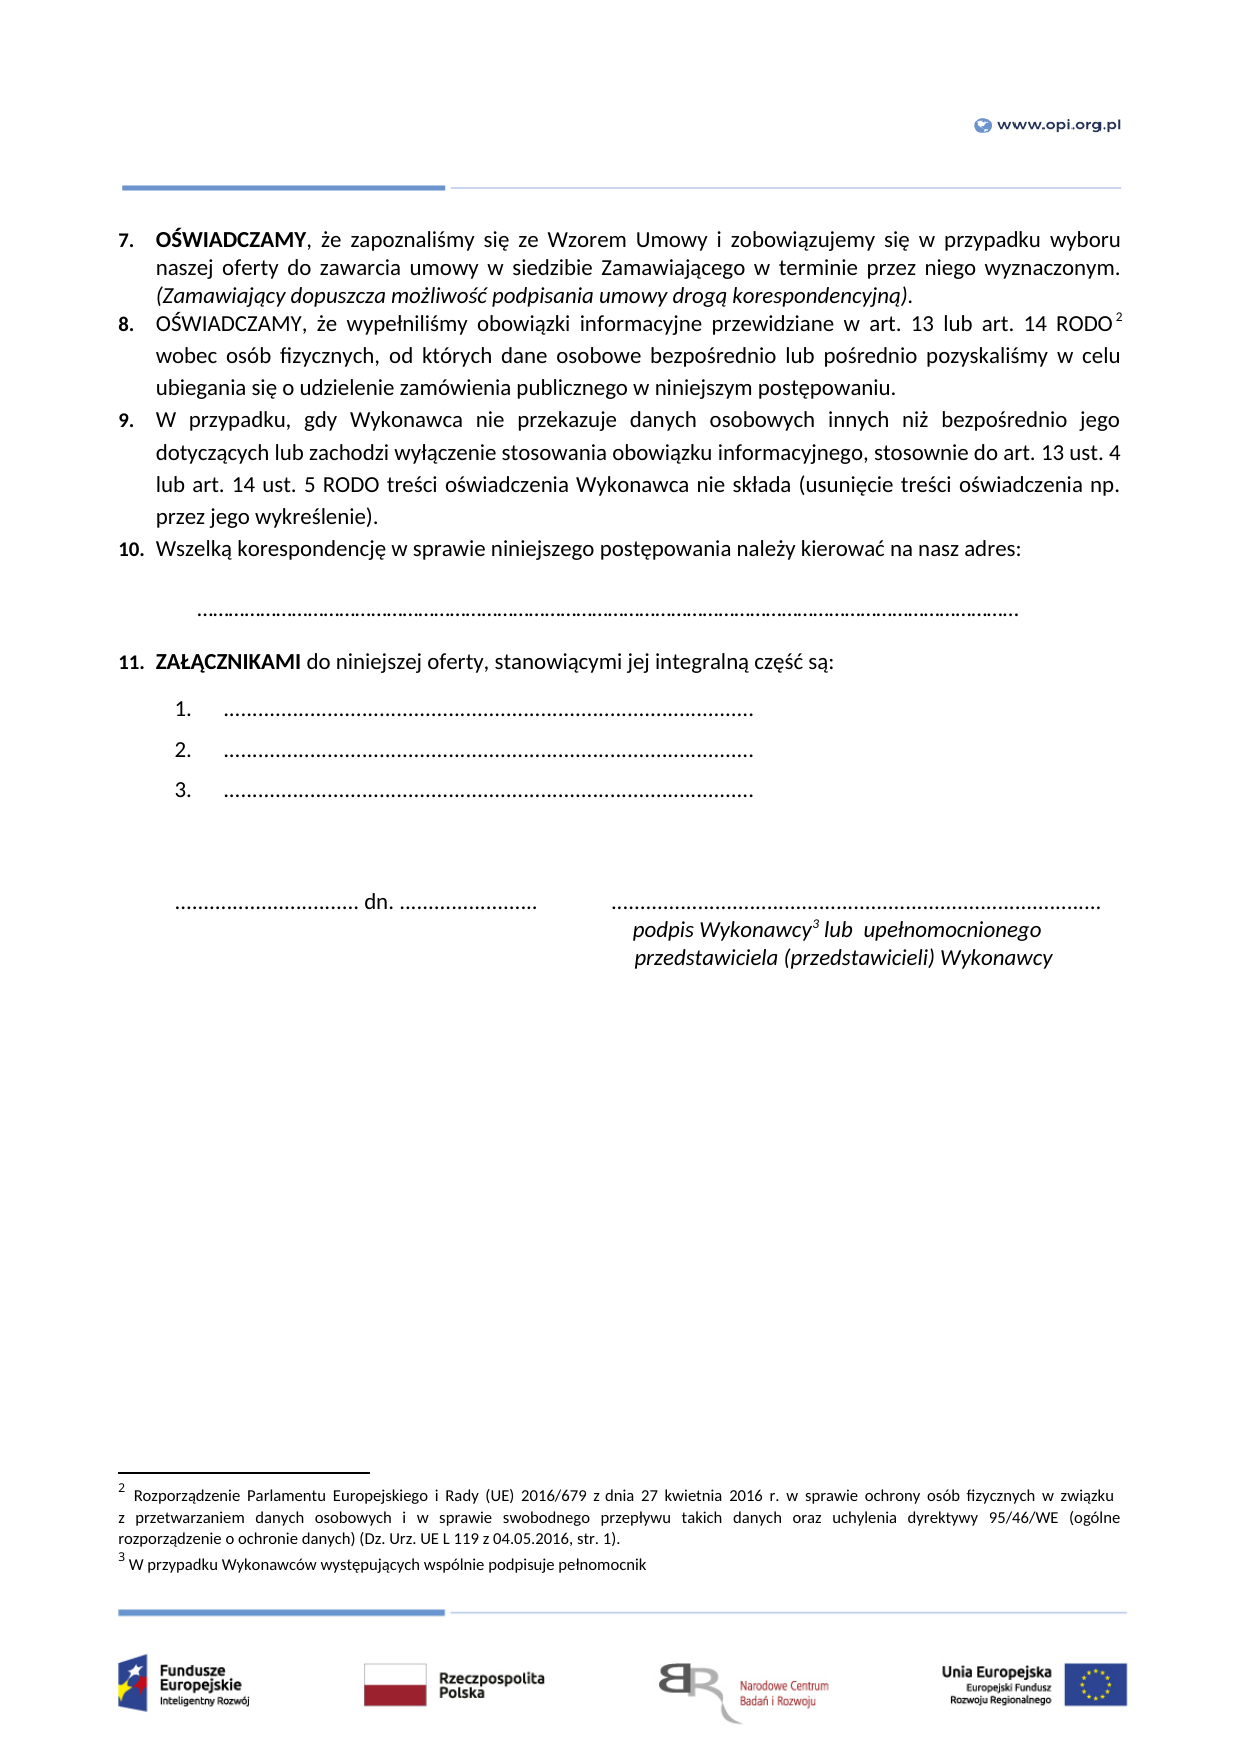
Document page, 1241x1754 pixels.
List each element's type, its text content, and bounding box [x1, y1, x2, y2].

list OŚWIADCZAMY, że wypełniliśmy obowiązki informacyjne przewidziane w art. 13 lub art. 14 RODO wobec osób fizycznych, od których dane osobowe bezpośrednio lub pośrednio pozyskaliśmy w celu ubiegania się o udzielenie zamówienia publicznego w niniejszym postępowaniu. [118, 309, 1122, 401]
text przedstawiciela (przedstawicieli) Wykonawcy [118, 943, 1122, 972]
picture [0, 1608, 1241, 1754]
list W przypadku, gdy Wykonawca nie przekazuje danych osobowych innych niż bezpośrednio jego dotyczących lub zachodzi wyłączenie stosowania obowiązku informacyjnego, stosownie do art. 13 ust. 4 lub art. 14 ust. 5 RODO treści oświadczenia Wykonawca nie składa (usunięcie treści oświadczenia np. przez jego wykreślenie). [118, 406, 1122, 530]
text 2. ............................................................................................ [174, 735, 1122, 763]
text 3. ............................................................................................ [174, 775, 1122, 803]
list ………………………………………………………………………………………………………………………………………… [192, 562, 1122, 622]
list ZAŁĄCZNIKAMI do niniejszej oferty, stanowiącymi jej integralną część są: [118, 647, 1122, 676]
text podpis Wykonawcy lub upełnomocnionego [561, 916, 1122, 943]
list Wszelką korespondencję w sprawie niniejszego postępowania należy kierować na nasz adres: [118, 534, 1122, 562]
text 1. ............................................................................................ [174, 694, 1122, 722]
list OŚWIADCZAMY, że zapoznaliśmy się ze Wzorem Umowy i zobowiązujemy się w przypadku wyboru naszej oferty do zawarcia umowy w siedzibie Zamawiającego w terminie przez niego wyznaczonym. (Zamawiający dopuszcza możliwość podpisania umowy drogą korespondencyjną). [118, 225, 1122, 309]
picture [3, 0, 1241, 191]
text ................................ dn. ........................ ..................................................................................... [174, 887, 1122, 916]
